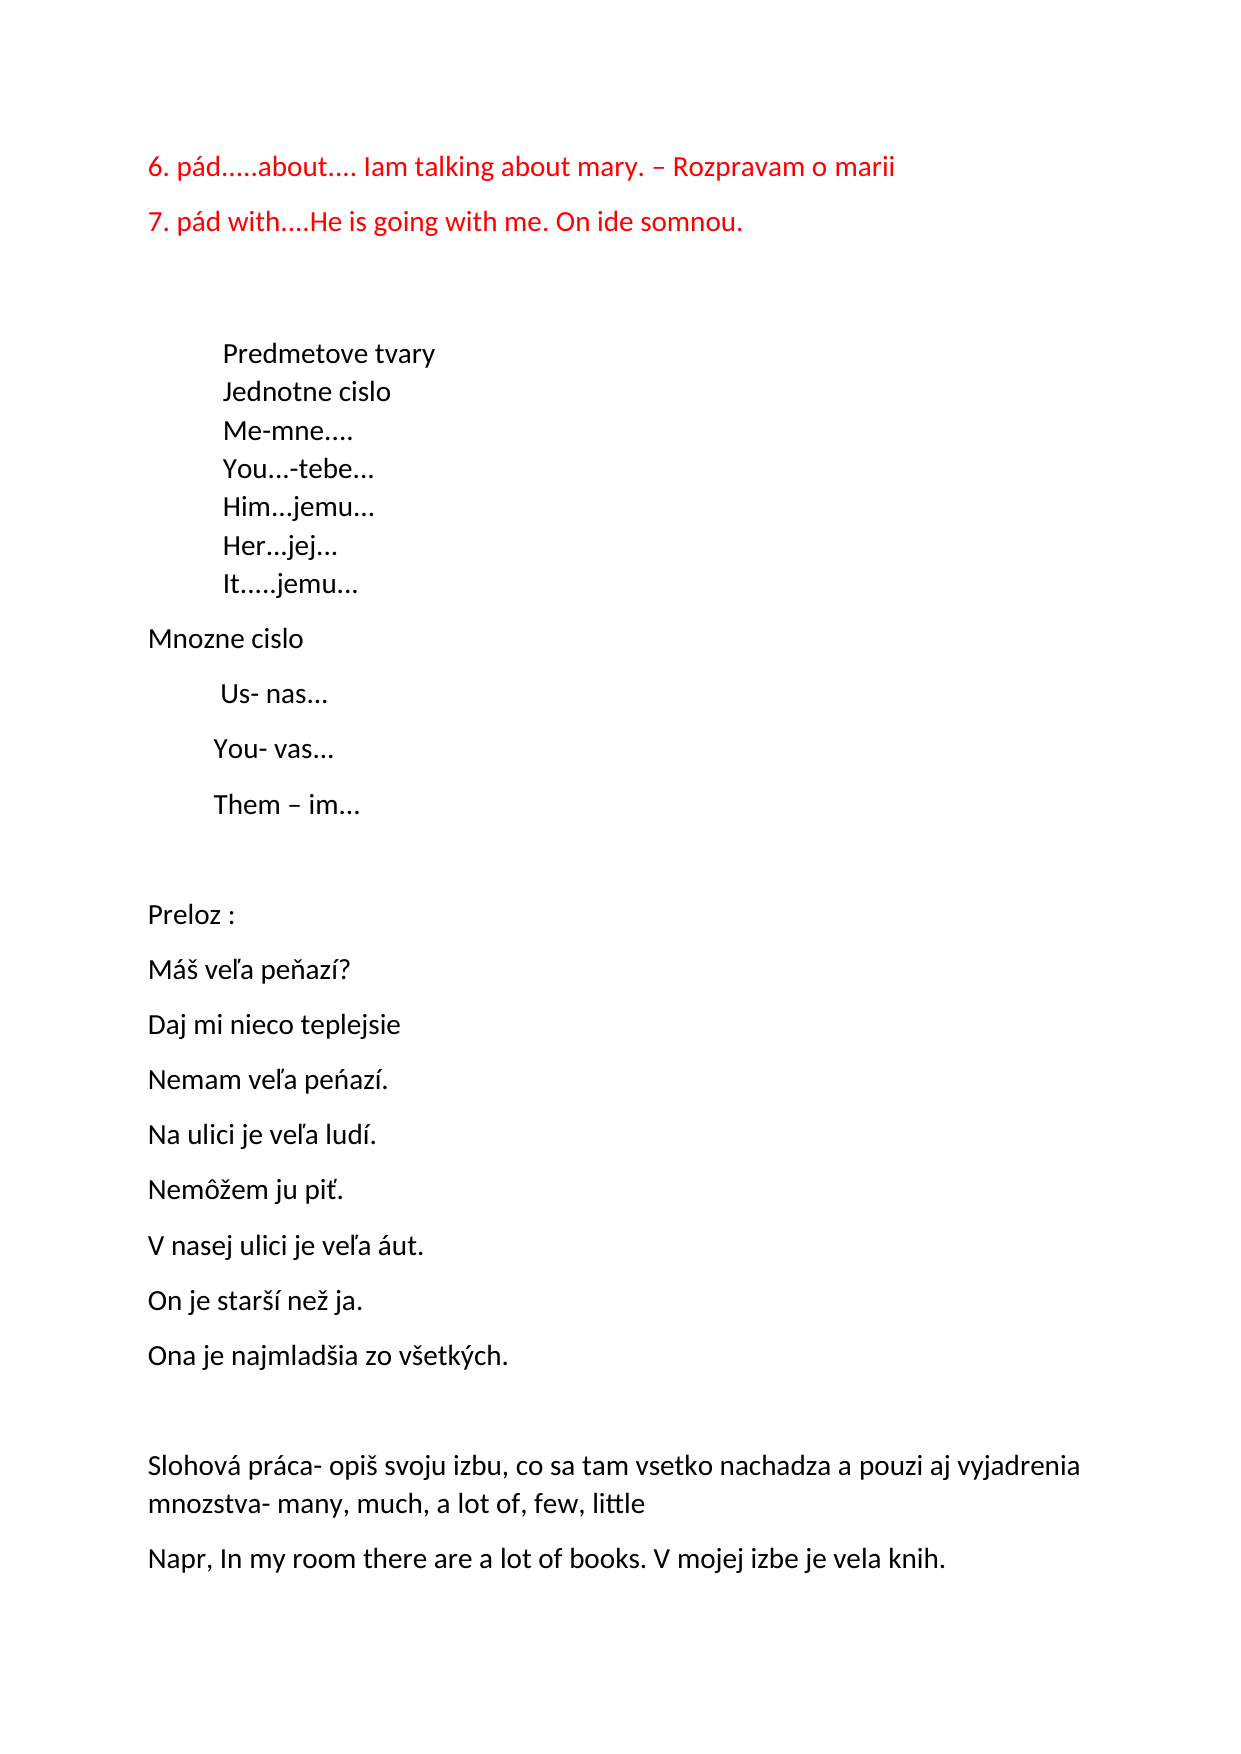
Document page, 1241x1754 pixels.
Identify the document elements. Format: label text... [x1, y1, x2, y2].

text Mnozne cislo [148, 620, 1093, 656]
text Them – im... [148, 786, 1093, 821]
list Him...jemu... [223, 488, 1093, 524]
list It.....jemu... [223, 565, 1093, 601]
text 6. pád.....about.... Iam talking about mary. – Rozpravam o marii [148, 148, 1093, 183]
text On je starší než ja. [148, 1282, 1093, 1317]
list Her...jej... [223, 527, 1093, 562]
text Na ulici je veľa ludí. [148, 1116, 1093, 1152]
text Ona je najmladšia zo všetkých. [148, 1337, 1093, 1372]
list Jednotne cislo [223, 373, 1093, 409]
text You- vas... [148, 731, 1093, 766]
text 7. pád with....He is going with me. On ide somnou. [148, 203, 1093, 238]
text Us- nas... [148, 676, 1093, 711]
list You...-tebe... [223, 450, 1093, 486]
text Máš veľa peňazí? [148, 951, 1093, 987]
text Daj mi nieco teplejsie [148, 1006, 1093, 1042]
text Preloz : [148, 896, 1093, 932]
text V nasej ulici je veľa áut. [148, 1227, 1093, 1262]
list Predmetove tvary [223, 335, 1093, 370]
text Nemam veľa peńazí. [148, 1061, 1093, 1097]
text Slohová práca- opiš svoju izbu, co sa tam vsetko nachadza a pouzi aj vyjadrenia mnozstva- many, much, a lot of, few, little [148, 1447, 1093, 1521]
text Napr, In my room there are a lot of books. V mojej izbe je vela knih. [148, 1541, 1093, 1576]
list Me-mne.... [223, 412, 1093, 447]
text Nemôžem ju piť. [148, 1171, 1093, 1207]
